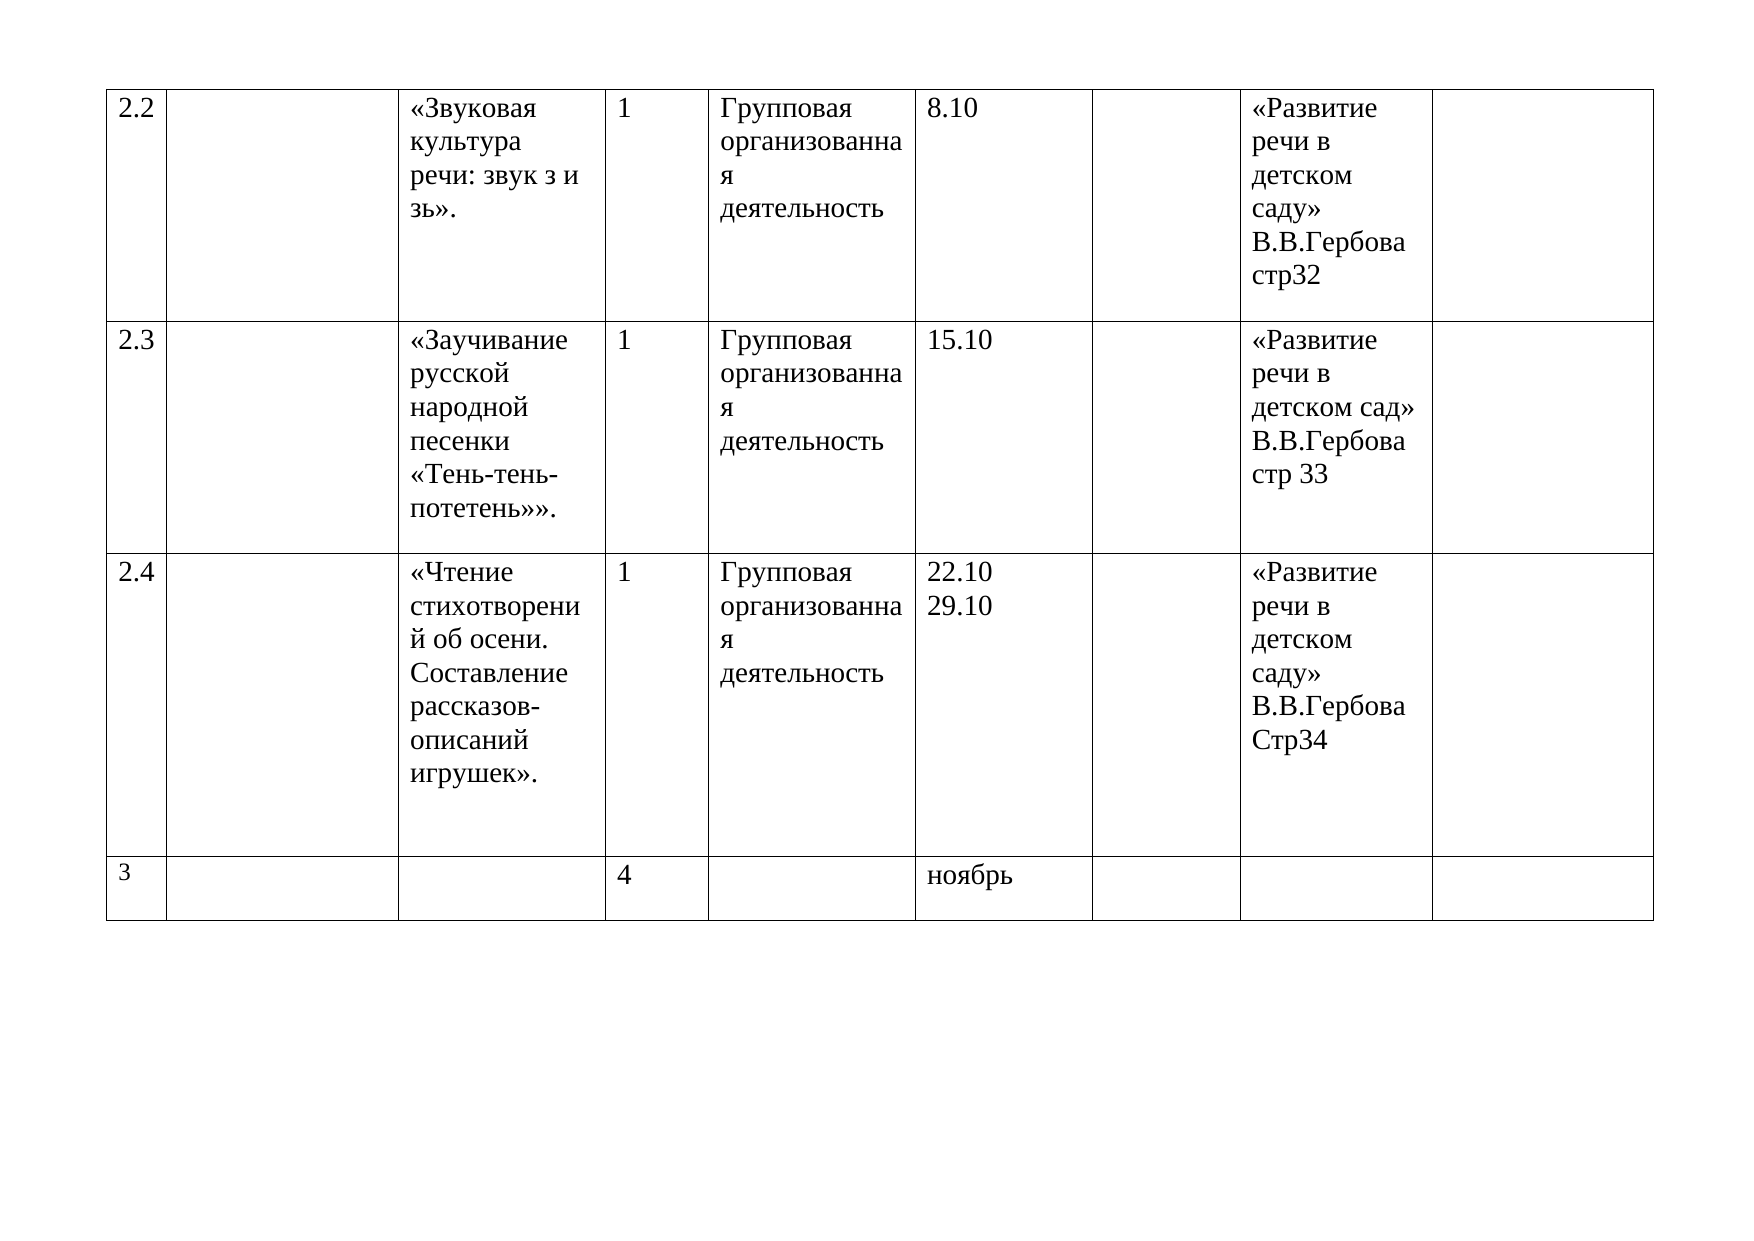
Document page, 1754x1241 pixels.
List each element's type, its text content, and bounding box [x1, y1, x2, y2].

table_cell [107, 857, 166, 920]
table_cell [1093, 322, 1240, 553]
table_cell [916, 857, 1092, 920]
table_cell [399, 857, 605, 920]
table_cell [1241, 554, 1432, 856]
table_cell «Звуковая культура речи: звук з и зь». [399, 90, 605, 321]
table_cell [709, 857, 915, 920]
table_cell 1 [606, 322, 708, 553]
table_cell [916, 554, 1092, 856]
table_cell «Заучивание русской народной песенки «Тень-тень-потетень»». [399, 322, 605, 553]
table_cell [1433, 90, 1653, 321]
table_cell 2.2 [107, 90, 166, 321]
table_cell [1093, 90, 1240, 321]
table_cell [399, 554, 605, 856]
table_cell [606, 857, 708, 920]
table_cell [167, 322, 398, 553]
table_cell 2.3 [107, 322, 166, 553]
table_cell 1 [606, 90, 708, 321]
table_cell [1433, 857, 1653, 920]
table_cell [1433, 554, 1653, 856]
table_cell 15.10 [916, 322, 1092, 553]
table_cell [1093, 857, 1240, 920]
table_cell 8.10 [916, 90, 1092, 321]
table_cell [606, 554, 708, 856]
table_cell «Развитие речи в детском сад» В.В.Гербова стр 33 [1241, 322, 1432, 553]
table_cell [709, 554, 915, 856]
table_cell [709, 90, 915, 321]
table_cell Групповая организованная деятельность [709, 322, 915, 553]
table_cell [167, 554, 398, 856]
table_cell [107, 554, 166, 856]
table_cell [167, 90, 398, 321]
table_cell «Развитие речи в детском саду» В.В.Гербова стр32 [1241, 90, 1432, 321]
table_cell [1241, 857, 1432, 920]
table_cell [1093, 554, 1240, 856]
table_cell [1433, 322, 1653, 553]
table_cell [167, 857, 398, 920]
